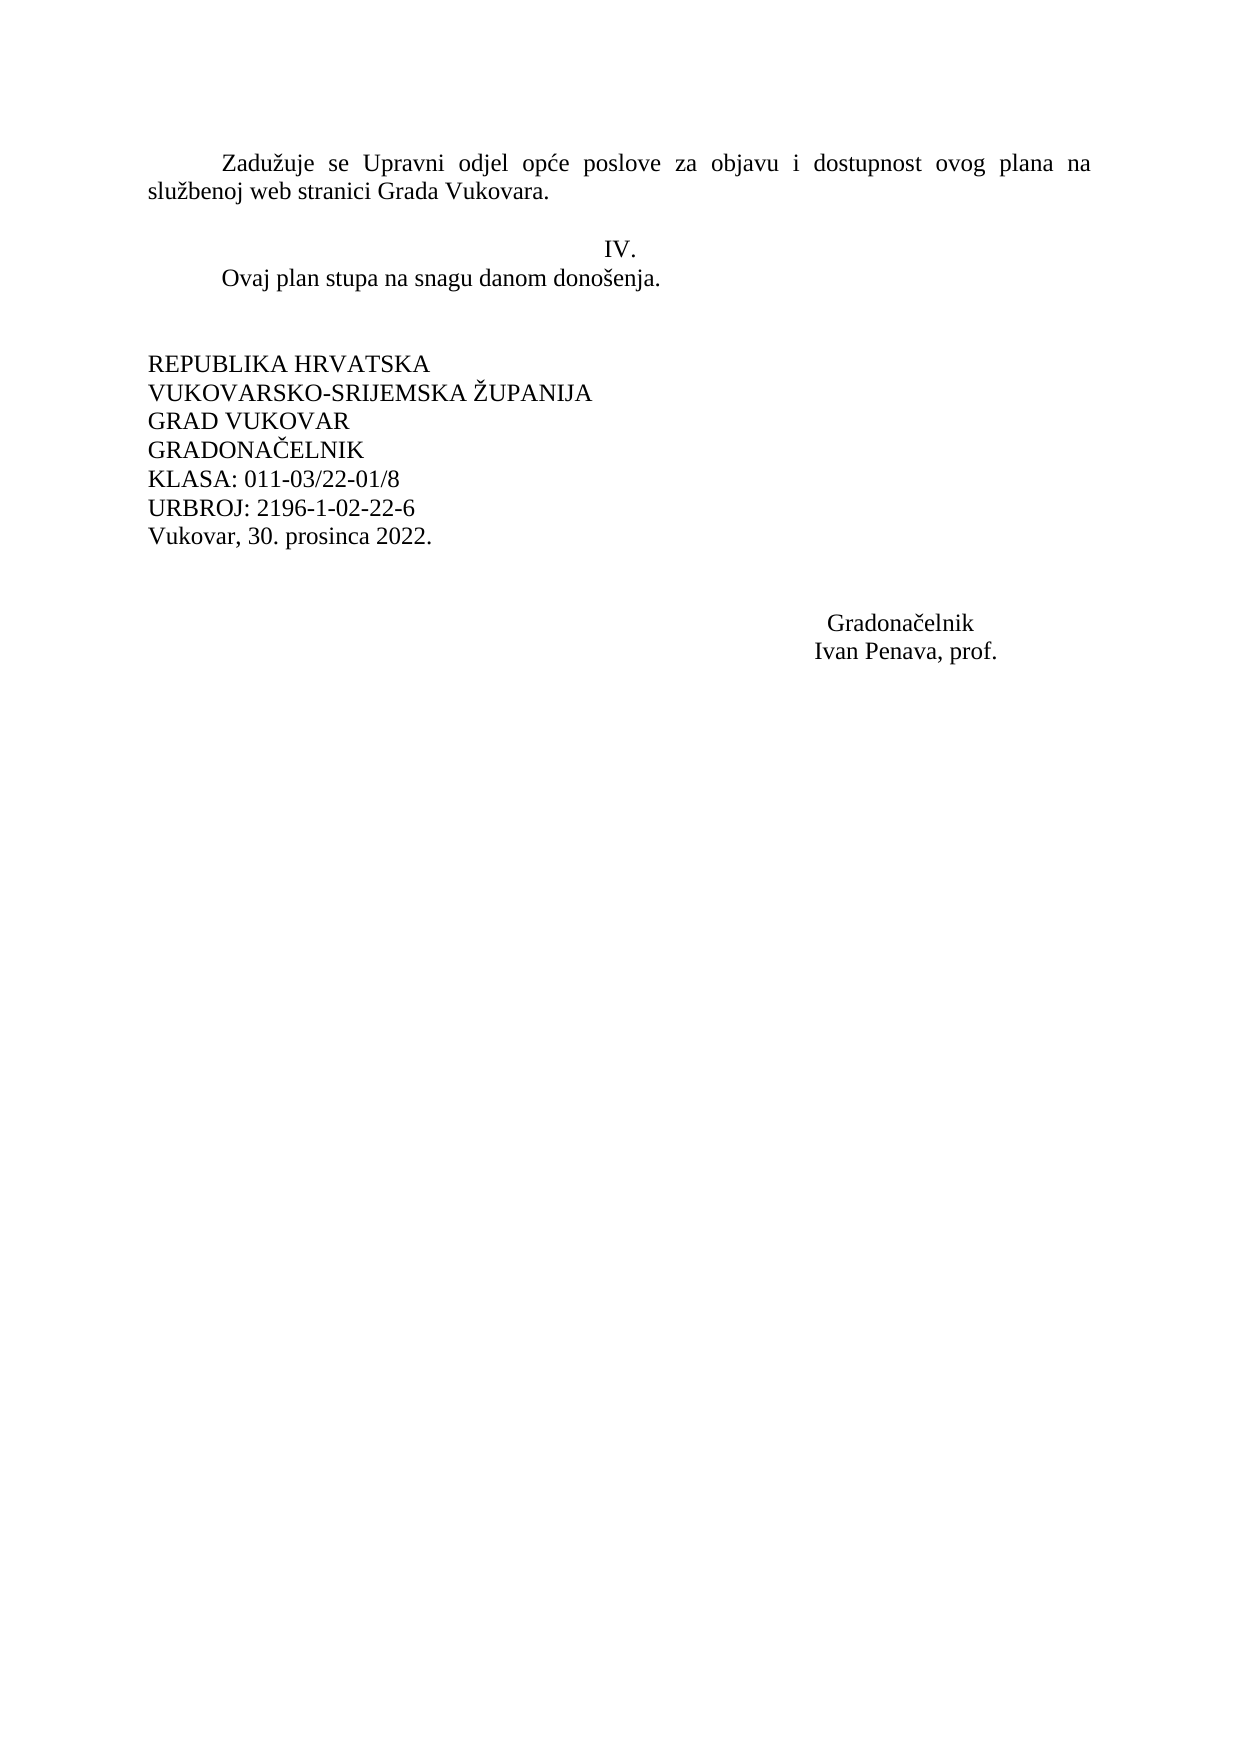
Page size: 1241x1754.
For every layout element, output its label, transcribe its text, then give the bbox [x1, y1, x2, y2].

text GRAD VUKOVAR [148, 406, 1093, 435]
text Vukovar, 30. prosinca 2022. [148, 521, 1093, 550]
text Zadužuje se Upravni odjel opće poslove za objavu i dostupnost ovog plana na službenoj web stranici Grada Vukovara. [148, 148, 1093, 205]
text REPUBLIKA HRVATSKA [148, 349, 1093, 378]
text Gradonačelnik [679, 608, 1093, 636]
text Ivan Penava, prof. [148, 636, 1093, 665]
text KLASA: 011-03/22-01/8 [148, 464, 1093, 493]
text VUKOVARSKO-SRIJEMSKA ŽUPANIJA [148, 378, 1093, 406]
text URBROJ: 2196-1-02-22-6 [148, 493, 1093, 521]
text GRADONAČELNIK [148, 435, 1093, 464]
text IV. [148, 234, 1093, 263]
text Ovaj plan stupa na snagu danom donošenja. [148, 263, 1093, 291]
